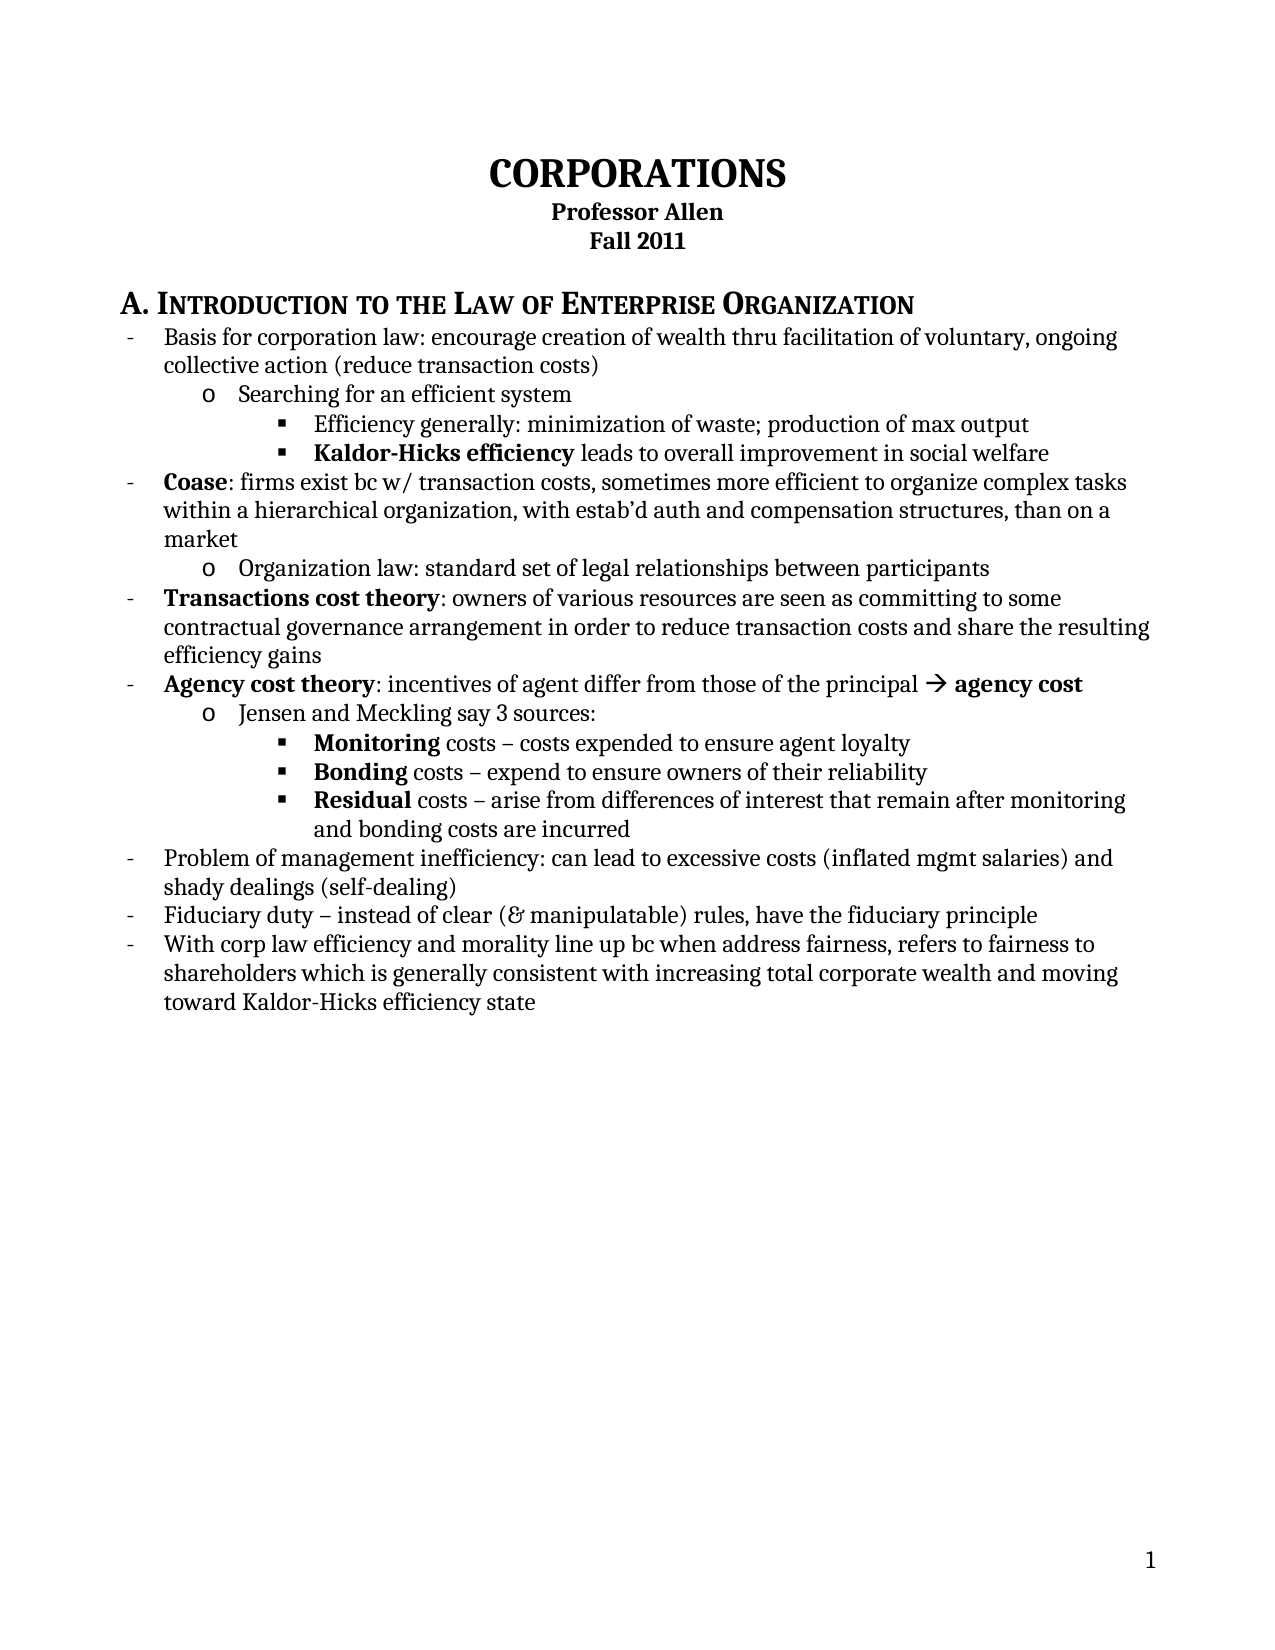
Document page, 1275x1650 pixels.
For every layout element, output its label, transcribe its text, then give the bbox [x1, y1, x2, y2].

list Problem of management inefficiency: can lead to excessive costs (inflated mgmt salaries) and shady dealings (self-dealing) [126, 844, 1155, 901]
list Agency cost theory: incentives of agent differ from those of the principal agency cost [126, 670, 1155, 699]
list With corp law efficiency and morality line up bc when address fairness, refers to fairness to shareholders which is generally consistent with increasing total corporate wealth and moving toward Kaldor-Hicks efficiency state [126, 930, 1155, 1016]
list Residual costs – arise from differences of interest that remain after monitoring and bonding costs are incurred [276, 786, 1155, 844]
list Jensen and Meckling say 3 sources: [201, 699, 1155, 729]
list Coase: firms exist bc w/ transaction costs, sometimes more efficient to organize complex tasks within a hierarchical organization, with estab’d auth and compensation structures, than on a market [126, 467, 1155, 554]
text Corporations [120, 150, 1155, 198]
list Transactions cost theory: owners of various resources are seen as committing to some contractual governance arrangement in order to reduce transaction costs and share the resulting efficiency gains [126, 584, 1155, 670]
list Basis for corporation law: encourage creation of wealth thru facilitation of voluntary, ongoing collective action (reduce transaction costs) [126, 322, 1155, 380]
list Organization law: standard set of legal relationships between participants [201, 554, 1155, 584]
list Bonding costs – expend to ensure owners of their reliability [276, 757, 1155, 786]
text A. Introduction to the Law of Enterprise Organization [120, 284, 1155, 322]
list Kaldor-Hicks efficiency leads to overall improvement in social welfare [276, 439, 1155, 467]
list Monitoring costs – costs expended to ensure agent loyalty [276, 729, 1155, 757]
list Searching for an efficient system [201, 380, 1155, 410]
list Fiduciary duty – instead of clear (& manipulatable) rules, have the fiduciary principle [126, 901, 1155, 930]
text Fall 2011 [120, 227, 1155, 255]
list Efficiency generally: minimization of waste; production of max output [276, 410, 1155, 439]
text Professor Allen [120, 198, 1155, 227]
